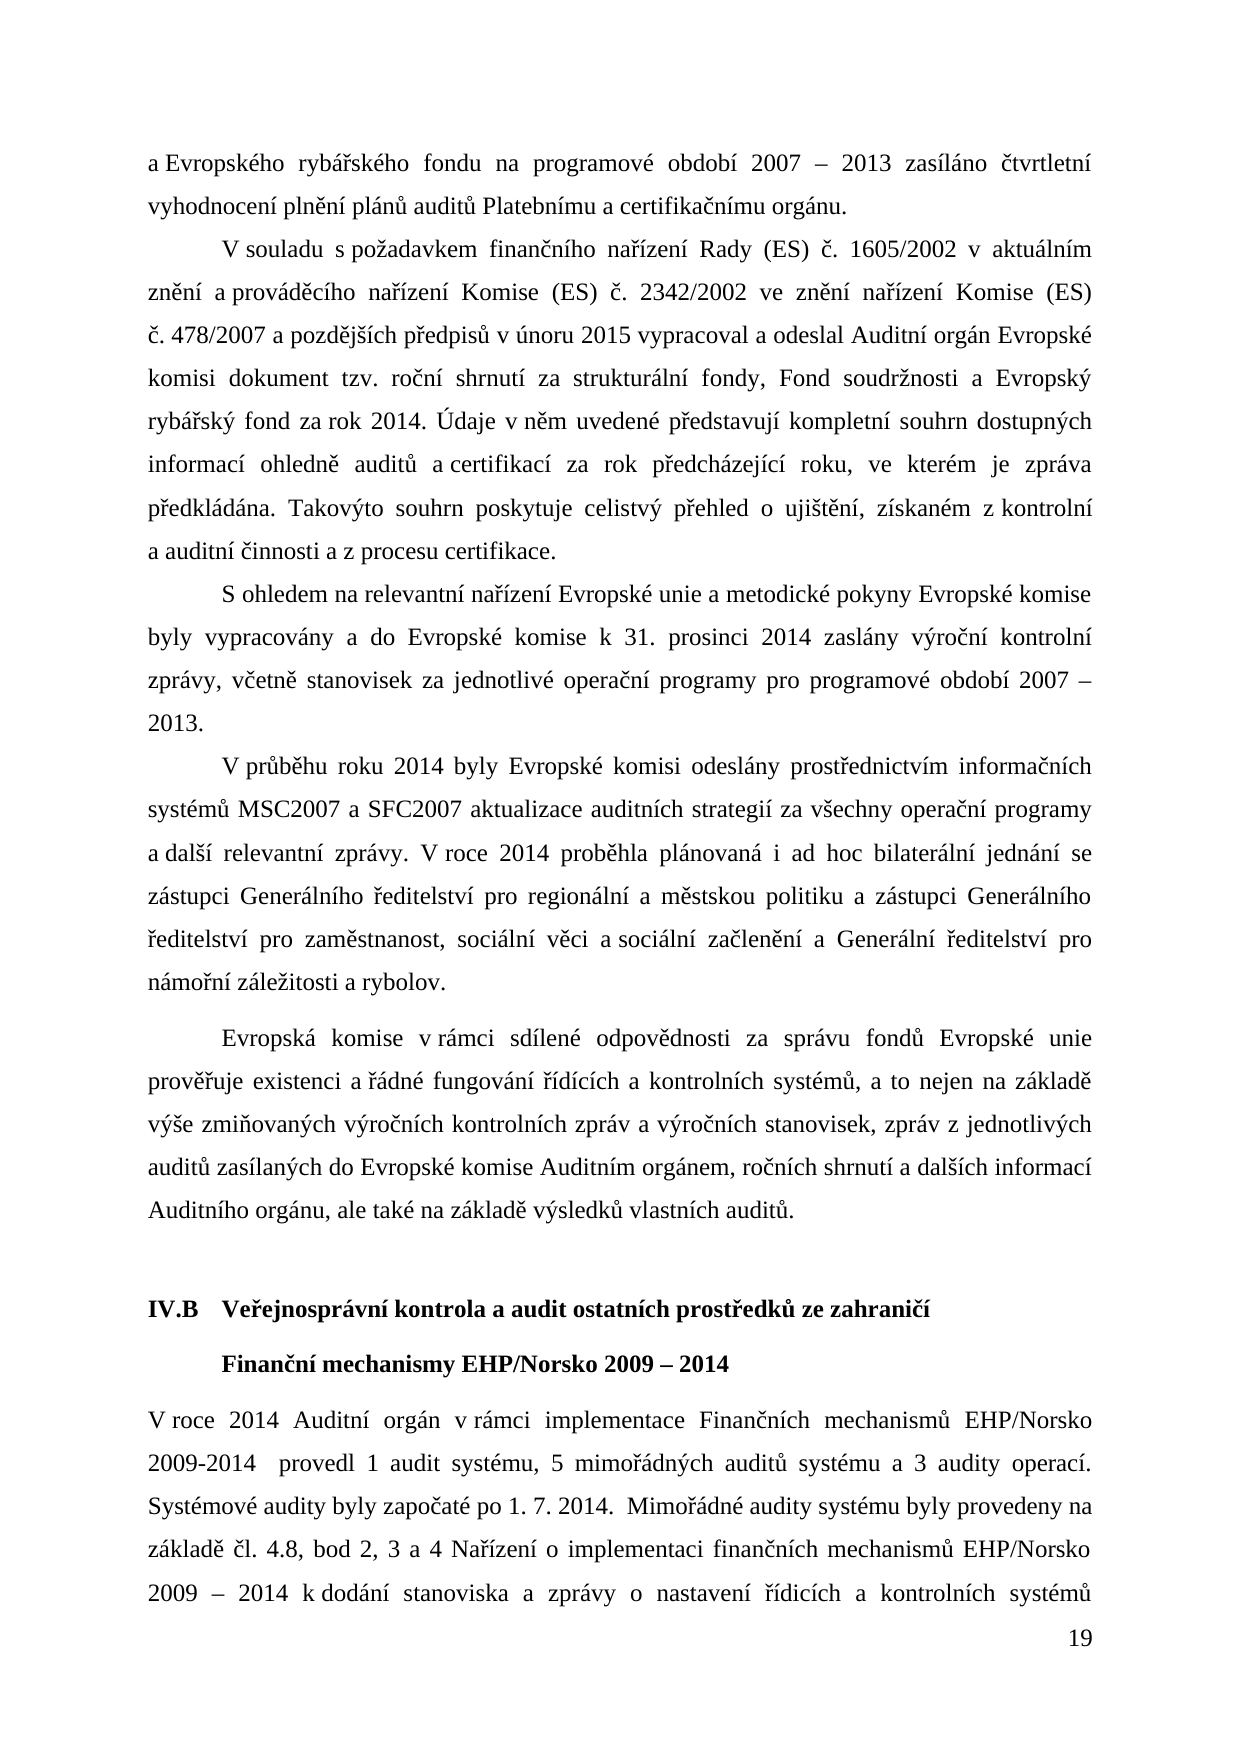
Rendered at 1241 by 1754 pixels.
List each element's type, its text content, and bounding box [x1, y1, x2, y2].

text V průběhu roku 2014 byly Evropské komisi odeslány prostřednictvím informačních systémů MSC2007 a SFC2007 aktualizace auditních strategií za všechny operační programy a další relevantní zprávy. V roce 2014 proběhla plánovaná i ad hoc bilaterální jednání se zástupci Generálního ředitelství pro regionální a městskou politiku a zástupci Generálního ředitelství pro zaměstnanost, sociální věci a sociální začlenění a Generální ředitelství pro námořní záležitosti a rybolov. [148, 751, 1093, 996]
text Evropská komise v rámci sdílené odpovědnosti za správu fondů Evropské unie prověřuje existenci a řádné fungování řídících a kontrolních systémů, a to nejen na základě výše zmiňovaných výročních kontrolních zpráv a výročních stanovisek, zpráv z jednotlivých auditů zasílaných do Evropské komise Auditním orgánem, ročních shrnutí a dalších informací Auditního orgánu, ale také na základě výsledků vlastních auditů. [148, 1023, 1093, 1224]
text V souladu s požadavkem finančního nařízení Rady (ES) č. 1605/2002 v aktuálním znění a prováděcího nařízení Komise (ES) č. 2342/2002 ve znění nařízení Komise (ES) č. 478/2007 a pozdějších předpisů v únoru 2015 vypracoval a odeslal Auditní orgán Evropské komisi dokument tzv. roční shrnutí za strukturální fondy, Fond soudržnosti a Evropský rybářský fond za rok 2014. Údaje v něm uvedené představují kompletní souhrn dostupných informací ohledně auditů a certifikací za rok předcházející roku, ve kterém je zpráva předkládána. Takovýto souhrn poskytuje celistvý přehled o ujištění, získaném z kontrolní a auditní činnosti a z procesu certifikace. [148, 234, 1093, 564]
text S ohledem na relevantní nařízení Evropské unie a metodické pokyny Evropské komise byly vypracovány a do Evropské komise k 31. prosinci 2014 zaslány výroční kontrolní zprávy, včetně stanovisek za jednotlivé operační programy pro programové období 2007 – 2013. [148, 579, 1093, 737]
text IV.B Veřejnosprávní kontrola a audit ostatních prostředků ze zahraničí [148, 1294, 1093, 1323]
text Finanční mechanismy EHP/Norsko 2009 – 2014 [148, 1349, 1093, 1378]
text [148, 1405, 1093, 1606]
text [148, 148, 1093, 219]
